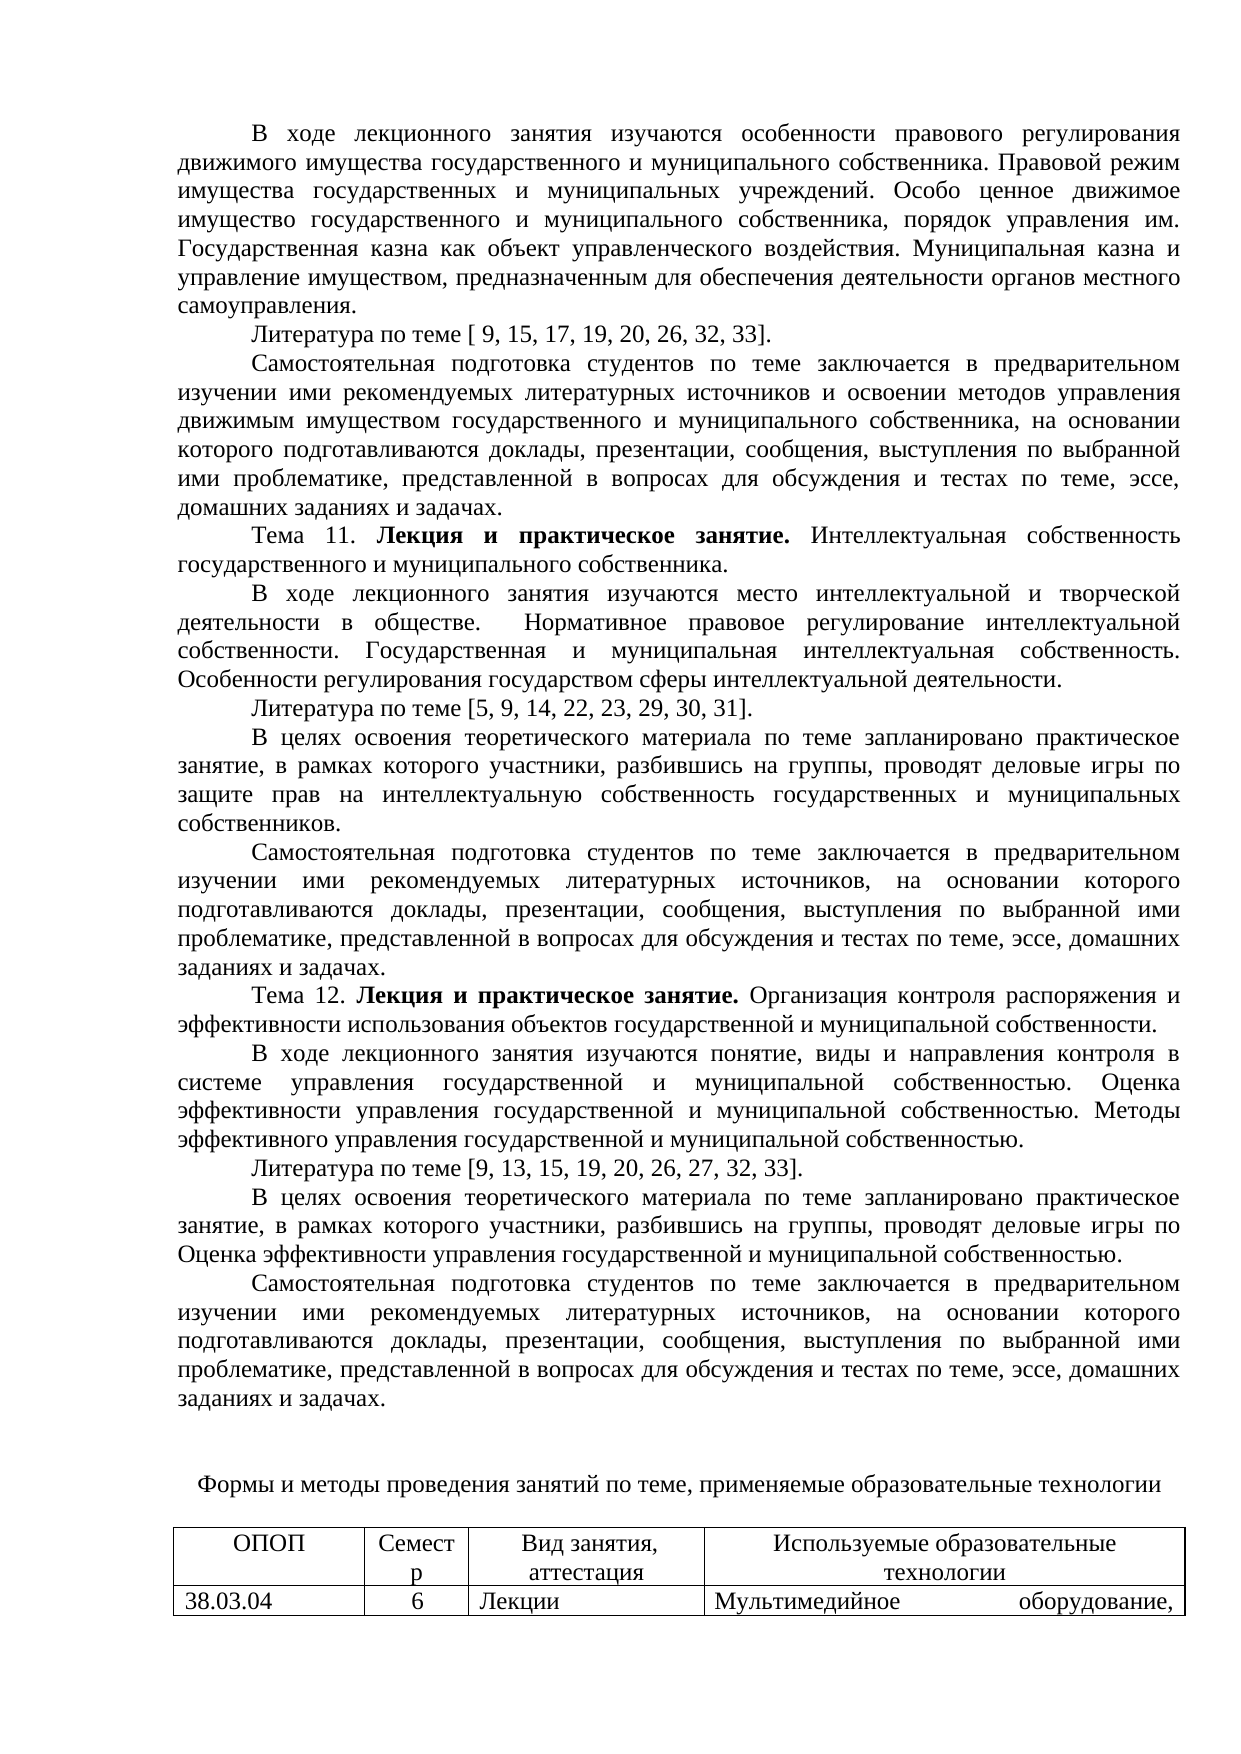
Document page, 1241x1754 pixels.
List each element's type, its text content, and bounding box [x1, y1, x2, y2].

table_cell Лекции [469, 1586, 704, 1615]
text Самостоятельная подготовка студентов по теме заключается в предварительном изучении ими рекомендуемых литературных источников, на основании которого подготавливаются доклады, презентации, сообщения, выступления по выбранной ими проблематике, представленной в вопросах для обсуждения и тестах по теме, эссе, домашних заданиях и задачах. [177, 1268, 1181, 1412]
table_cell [705, 1586, 1184, 1615]
table_cell 6 [365, 1586, 468, 1615]
text В ходе лекционного занятия изучаются место интеллектуальной и творческой деятельности в обществе. Нормативное правовое регулирование интеллектуальной собственности. Государственная и муниципальная интеллектуальная собственность. Особенности регулирования государством сферы интеллектуальной деятельности. [177, 578, 1181, 693]
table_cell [174, 1586, 364, 1615]
text Литература по теме [9, 13, 15, 19, 20, 26, 27, 32, 33]. [177, 1153, 1181, 1182]
table_header ОПОП [174, 1528, 364, 1585]
text Самостоятельная подготовка студентов по теме заключается в предварительном изучении ими рекомендуемых литературных источников и освоении методов управления движимым имуществом государственного и муниципального собственника, на основании которого подготавливаются доклады, презентации, сообщения, выступления по выбранной ими проблематике, представленной в вопросах для обсуждения и тестах по теме, эссе, домашних заданиях и задачах. [177, 348, 1181, 521]
text Формы и методы проведения занятий по теме, применяемые образовательные технологии [177, 1469, 1181, 1498]
text Тема 12. Лекция и практическое занятие. Организация контроля распоряжения и эффективности использования объектов государственной и муниципальной собственности. [177, 981, 1181, 1038]
table_header Семестр [365, 1528, 468, 1585]
text В ходе лекционного занятия изучаются понятие, виды и направления контроля в системе управления государственной и муниципальной собственностью. Оценка эффективности управления государственной и муниципальной собственностью. Методы эффективного управления государственной и муниципальной собственностью. [177, 1038, 1181, 1153]
text В целях освоения теоретического материала по теме запланировано практическое занятие, в рамках которого участники, разбившись на группы, проводят деловые игры по Оценка эффективности управления государственной и муниципальной собственностью. [177, 1182, 1181, 1268]
table_header Используемые образовательные технологии [705, 1528, 1184, 1585]
text Литература по теме [5, 9, 14, 22, 23, 29, 30, 31]. [177, 693, 1181, 722]
text Тема 11. Лекция и практическое занятие. Интеллектуальная собственность государственного и муниципального собственника. [177, 521, 1181, 578]
table_header Вид занятия, аттестация [469, 1528, 704, 1585]
text Литература по теме [ 9, 15, 17, 19, 20, 26, 32, 33]. [177, 319, 1181, 348]
text В целях освоения теоретического материала по теме запланировано практическое занятие, в рамках которого участники, разбившись на группы, проводят деловые игры по защите прав на интеллектуальную собственность государственных и муниципальных собственников. [177, 722, 1181, 837]
text В ходе лекционного занятия изучаются особенности правового регулирования движимого имущества государственного и муниципального собственника. Правовой режим имущества государственных и муниципальных учреждений. Особо ценное движимое имущество государственного и муниципального собственника, порядок управления им. Государственная казна как объект управленческого воздействия. Муниципальная казна и управление имуществом, предназначенным для обеспечения деятельности органов местного самоуправления. [177, 118, 1181, 319]
text Самостоятельная подготовка студентов по теме заключается в предварительном изучении ими рекомендуемых литературных источников, на основании которого подготавливаются доклады, презентации, сообщения, выступления по выбранной ими проблематике, представленной в вопросах для обсуждения и тестах по теме, эссе, домашних заданиях и задачах. [177, 837, 1181, 981]
